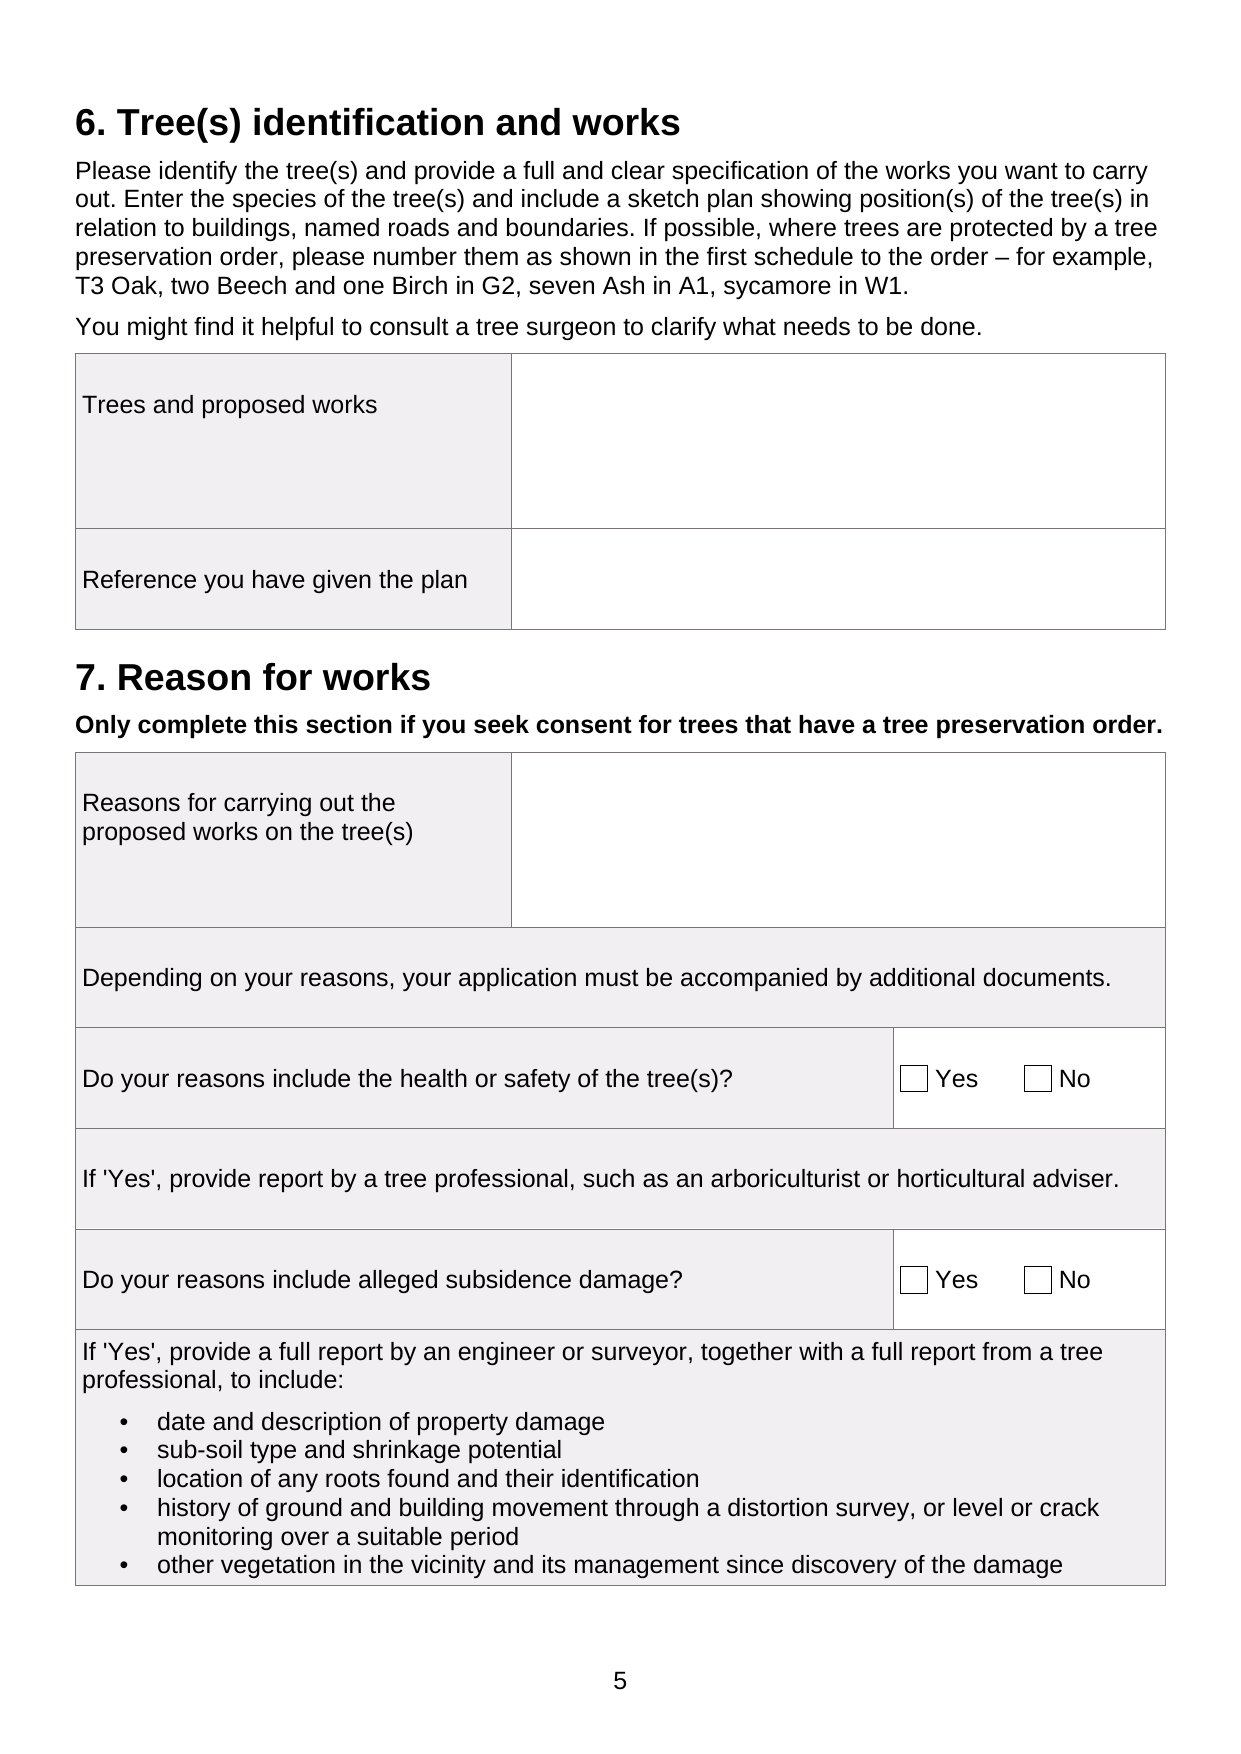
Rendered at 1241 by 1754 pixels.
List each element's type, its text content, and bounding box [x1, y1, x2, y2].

table_cell Reference you have given the plan [76, 529, 511, 629]
table_header Reasons for carrying out the proposed works on the tree(s) [76, 753, 511, 927]
table_cell Do your reasons include the health or safety of the tree(s)? [76, 1028, 893, 1128]
table_cell Yes No [894, 1230, 1165, 1329]
text Only complete this section if you seek consent for trees that have a tree preservation order. [75, 710, 1165, 739]
text Please identify the tree(s) and provide a full and clear specification of the works you want to carry out. Enter the species of the tree(s) and include a sketch plan showing position(s) of the tree(s) in relation to buildings, named roads and boundaries. If possible, where trees are protected by a tree preservation order, please number them as shown in the first schedule to the order – for example, T3 Oak, two Beech and one Birch in G2, seven Ash in A1, sycamore in W1. [75, 156, 1165, 299]
table_cell [512, 529, 1165, 629]
table_header [512, 354, 1165, 528]
table_cell Yes No [894, 1028, 1165, 1128]
subtitle 7. Reason for works [75, 655, 1165, 698]
table_cell If 'Yes', provide a full report by an engineer or surveyor, together with a full report from a tree professional, to include: date and description of property damage sub-soil type and shrinkage potential location of any roots found and their identification history of ground and building movement through a distortion survey, or level or crack monitoring over a suitable period other vegetation in the vicinity and its management since discovery of the damage [76, 1330, 1165, 1585]
table_cell Do your reasons include alleged subsidence damage? [76, 1230, 893, 1329]
table_header Trees and proposed works [76, 354, 511, 528]
text You might find it helpful to consult a tree surgeon to clarify what needs to be done. [75, 312, 1165, 341]
subtitle 6. Tree(s) identification and works [75, 100, 1165, 143]
table_cell Depending on your reasons, your application must be accompanied by additional documents. [76, 928, 1165, 1027]
table_header [512, 753, 1165, 927]
table_cell If 'Yes', provide report by a tree professional, such as an arboriculturist or horticultural adviser. [76, 1129, 1165, 1228]
